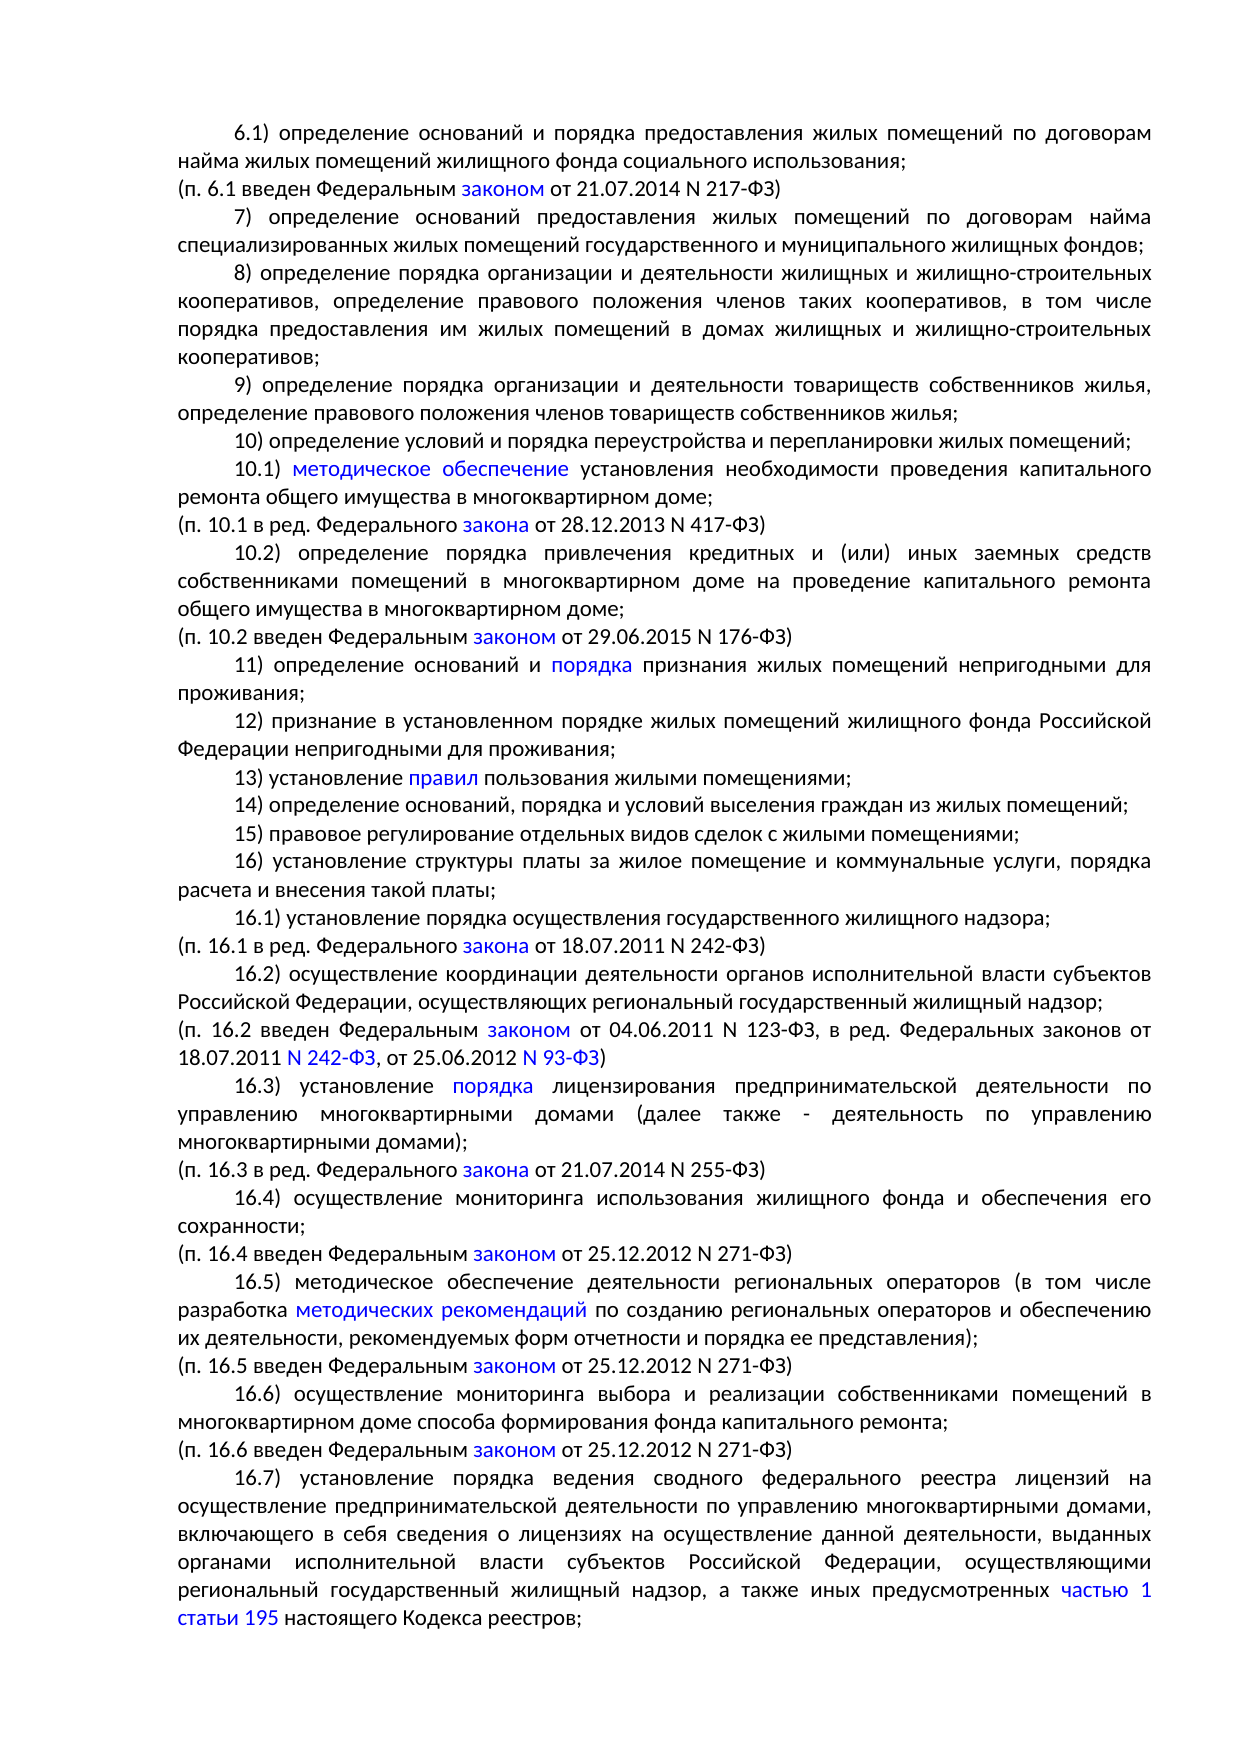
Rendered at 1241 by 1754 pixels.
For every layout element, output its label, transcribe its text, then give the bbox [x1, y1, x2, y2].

text 16.1) установление порядка осуществления государственного жилищного надзора; [177, 903, 1152, 931]
text 16.5) методическое обеспечение деятельности региональных операторов (в том числе разработка методических рекомендаций по созданию региональных операторов и обеспечению их деятельности, рекомендуемых форм отчетности и порядка ее представления); [177, 1267, 1152, 1351]
text 14) определение оснований, порядка и условий выселения граждан из жилых помещений; [177, 791, 1152, 819]
text (п. 10.2 введен Федеральным законом от 29.06.2015 N 176-ФЗ) [177, 622, 1152, 651]
text 7) определение оснований предоставления жилых помещений по договорам найма специализированных жилых помещений государственного и муниципального жилищных фондов; [177, 202, 1152, 258]
text 16) установление структуры платы за жилое помещение и коммунальные услуги, порядка расчета и внесения такой платы; [177, 847, 1152, 903]
text 15) правовое регулирование отдельных видов сделок с жилыми помещениями; [177, 819, 1152, 847]
text 16.6) осуществление мониторинга выбора и реализации собственниками помещений в многоквартирном доме способа формирования фонда капитального ремонта; [177, 1379, 1152, 1435]
text 16.3) установление порядка лицензирования предпринимательской деятельности по управлению многоквартирными домами (далее также - деятельность по управлению многоквартирными домами); [177, 1071, 1152, 1155]
text 9) определение порядка организации и деятельности товариществ собственников жилья, определение правового положения членов товариществ собственников жилья; [177, 370, 1152, 426]
text 10) определение условий и порядка переустройства и перепланировки жилых помещений; [177, 426, 1152, 454]
text 6.1) определение оснований и порядка предоставления жилых помещений по договорам найма жилых помещений жилищного фонда социального использования; [177, 118, 1152, 174]
text (п. 16.4 введен Федеральным законом от 25.12.2012 N 271-ФЗ) [177, 1239, 1152, 1267]
text (п. 16.2 введен Федеральным законом от 04.06.2011 N 123-ФЗ, в ред. Федеральных законов от 18.07.2011 N 242-ФЗ, от 25.06.2012 N 93-ФЗ) [177, 1015, 1152, 1071]
text (п. 16.5 введен Федеральным законом от 25.12.2012 N 271-ФЗ) [177, 1351, 1152, 1379]
text 12) признание в установленном порядке жилых помещений жилищного фонда Российской Федерации непригодными для проживания; [177, 707, 1152, 763]
text (п. 6.1 введен Федеральным законом от 21.07.2014 N 217-ФЗ) [177, 174, 1152, 202]
text 16.7) установление порядка ведения сводного федерального реестра лицензий на осуществление предпринимательской деятельности по управлению многоквартирными домами, включающего в себя сведения о лицензиях на осуществление данной деятельности, выданных органами исполнительной власти субъектов Российской Федерации, осуществляющими региональный государственный жилищный надзор, а также иных предусмотренных частью 1 статьи 195 настоящего Кодекса реестров; [177, 1463, 1152, 1631]
text 16.4) осуществление мониторинга использования жилищного фонда и обеспечения его сохранности; [177, 1183, 1152, 1239]
text (п. 16.6 введен Федеральным законом от 25.12.2012 N 271-ФЗ) [177, 1435, 1152, 1463]
text 13) установление правил пользования жилыми помещениями; [177, 763, 1152, 791]
text 16.2) осуществление координации деятельности органов исполнительной власти субъектов Российской Федерации, осуществляющих региональный государственный жилищный надзор; [177, 959, 1152, 1015]
text 8) определение порядка организации и деятельности жилищных и жилищно-строительных кооперативов, определение правового положения членов таких кооперативов, в том числе порядка предоставления им жилых помещений в домах жилищных и жилищно-строительных кооперативов; [177, 258, 1152, 370]
text 10.1) методическое обеспечение установления необходимости проведения капитального ремонта общего имущества в многоквартирном доме; [177, 454, 1152, 510]
text (п. 16.1 в ред. Федерального закона от 18.07.2011 N 242-ФЗ) [177, 931, 1152, 959]
text 11) определение оснований и порядка признания жилых помещений непригодными для проживания; [177, 651, 1152, 707]
text (п. 10.1 в ред. Федерального закона от 28.12.2013 N 417-ФЗ) [177, 510, 1152, 538]
text (п. 16.3 в ред. Федерального закона от 21.07.2014 N 255-ФЗ) [177, 1155, 1152, 1183]
text 10.2) определение порядка привлечения кредитных и (или) иных заемных средств собственниками помещений в многоквартирном доме на проведение капитального ремонта общего имущества в многоквартирном доме; [177, 538, 1152, 622]
